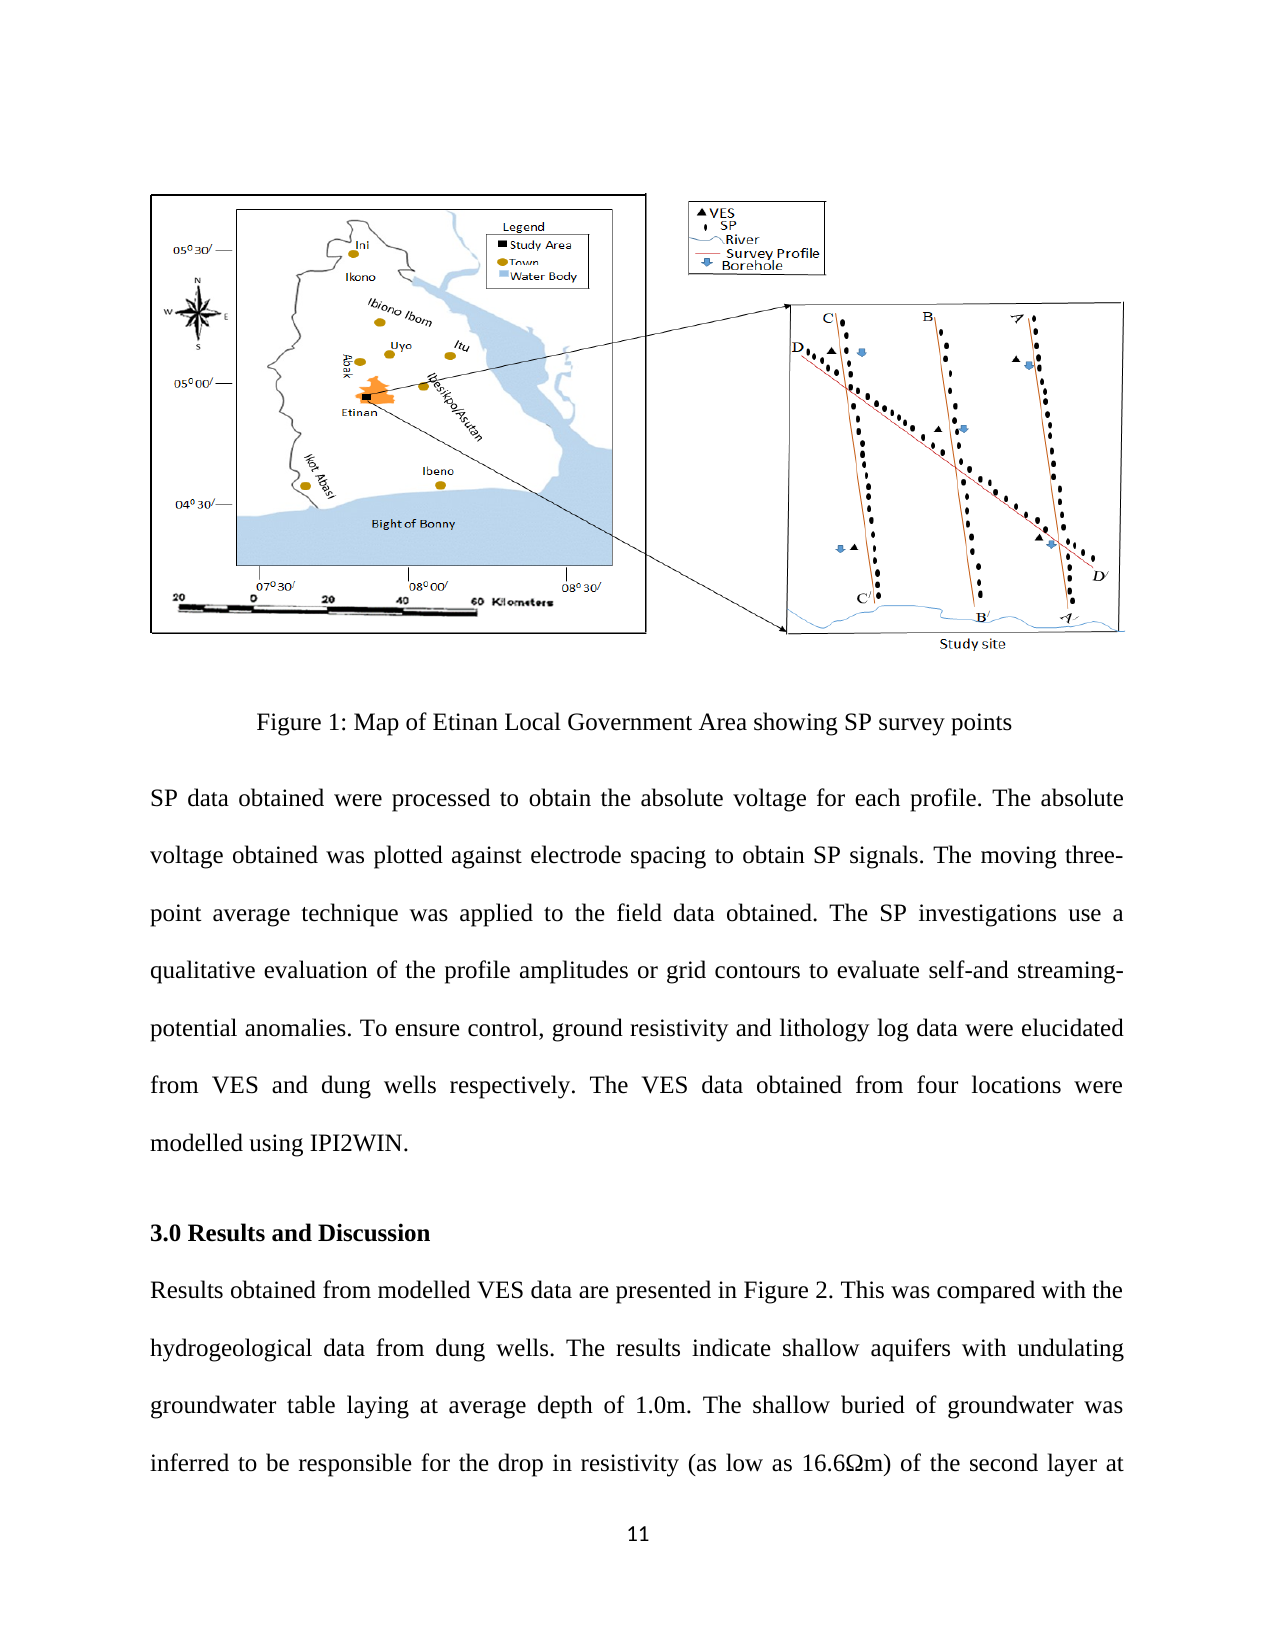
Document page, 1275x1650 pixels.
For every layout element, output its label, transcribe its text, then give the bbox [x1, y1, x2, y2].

text SP data obtained were processed to obtain the absolute voltage for each profile. The absolute voltage obtained was plotted against electrode spacing to obtain SP signals. The moving three-point average technique was applied to the field data obtained. The SP investigations use a qualitative evaluation of the profile amplitudes or grid contours to evaluate self-and streaming-potential anomalies. To ensure control, ground resistivity and lithology log data were elucidated from VES and dung wells respectively. The VES data obtained from four locations were modelled using IPI2WIN. [150, 783, 1125, 1157]
text Figure 1: Map of Etinan Local Government Area showing SP survey points [150, 707, 1125, 736]
text 3.0 Results and Discussion [150, 1218, 1125, 1247]
picture [150, 193, 1125, 661]
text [150, 1275, 1125, 1477]
